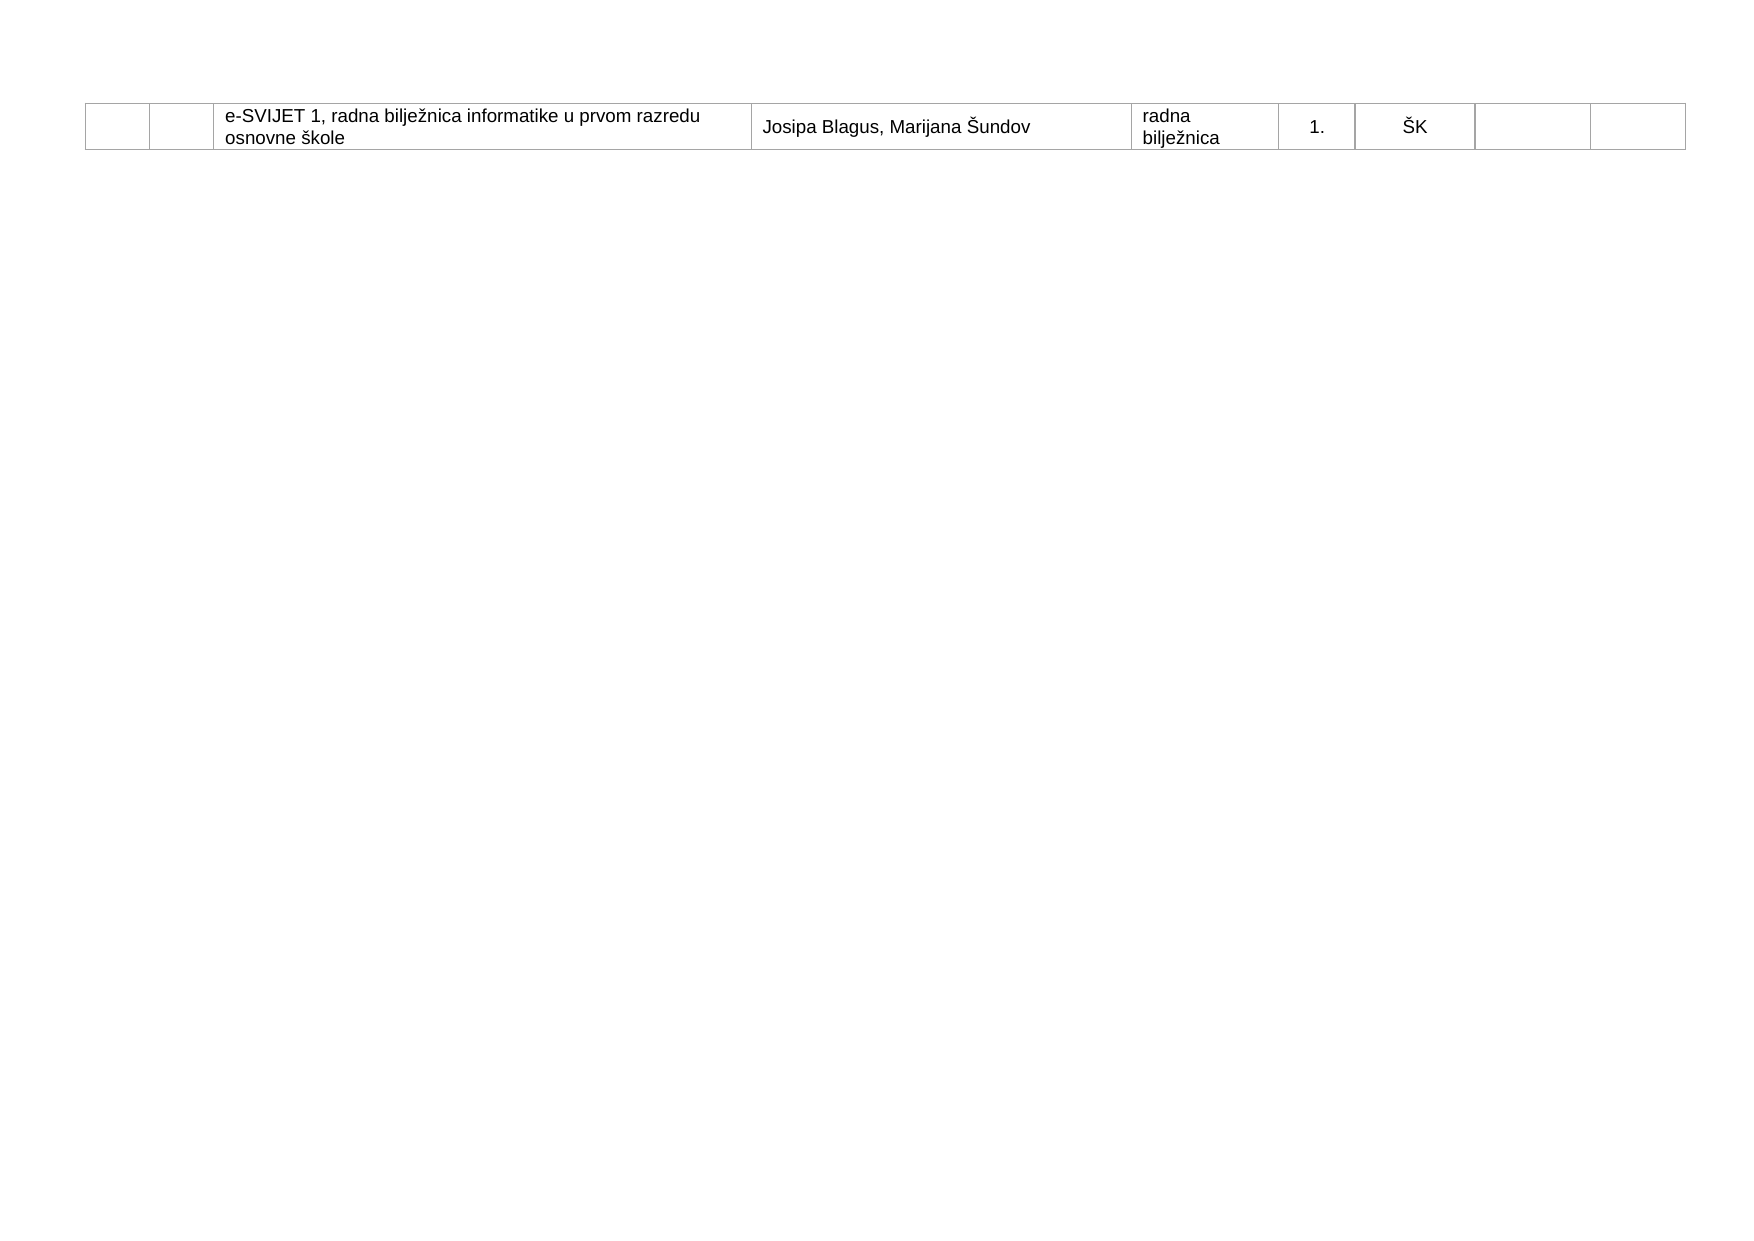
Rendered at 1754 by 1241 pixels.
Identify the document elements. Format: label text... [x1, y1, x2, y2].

table_cell ŠK [1356, 104, 1474, 149]
table_cell [1476, 104, 1590, 149]
table_cell [86, 104, 149, 149]
table_cell e-SVIJET 1, radna bilježnica informatike u prvom razredu osnovne škole [214, 104, 751, 149]
table_cell Josipa Blagus, Marijana Šundov [752, 104, 1131, 149]
table_cell [1591, 104, 1685, 149]
table_cell radna bilježnica [1132, 104, 1278, 149]
table_cell [150, 104, 213, 149]
table_cell 1. [1279, 104, 1354, 149]
